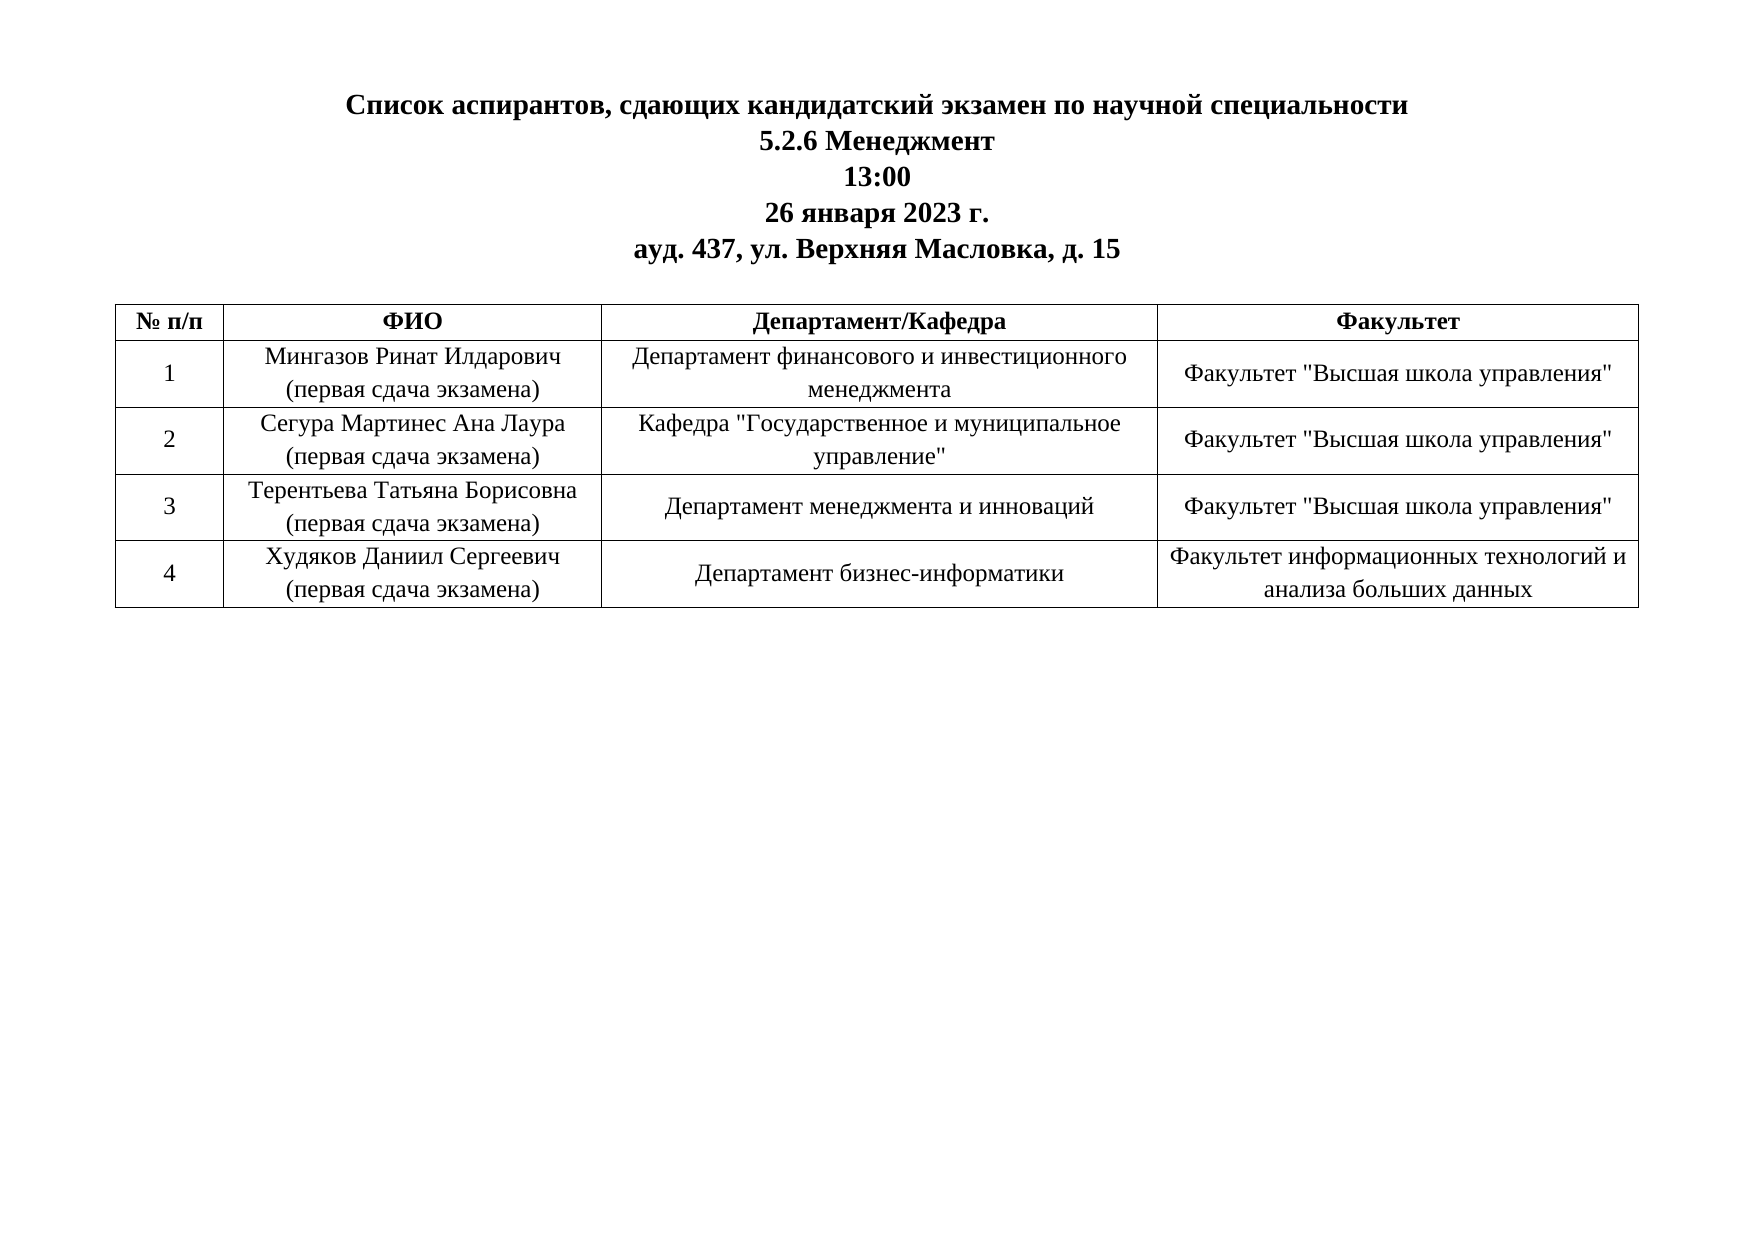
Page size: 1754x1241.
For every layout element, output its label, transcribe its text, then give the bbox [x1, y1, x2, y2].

table_cell Факультет информационных технологий и анализа больших данных [1158, 541, 1638, 607]
text Список аспирантов, сдающих кандидатский экзамен по научной специальности [118, 87, 1636, 121]
table_cell 1 [116, 341, 223, 407]
table_header Департамент/Кафедра [602, 305, 1157, 340]
table_cell Кафедра "Государственное и муниципальное управление" [602, 408, 1157, 474]
table_cell 3 [116, 475, 223, 540]
table_cell Факультет "Высшая школа управления" [1158, 408, 1638, 474]
text 5.2.6 Менеджмент [118, 123, 1636, 157]
table_header Факультет [1158, 305, 1638, 340]
table_header № п/п [116, 305, 223, 340]
text 26 января 2023 г. [118, 196, 1636, 229]
table_cell Департамент менеджмента и инноваций [602, 475, 1157, 540]
text 13:00 [118, 159, 1636, 193]
table_cell Факультет "Высшая школа управления" [1158, 475, 1638, 540]
table_cell Департамент бизнес-информатики [602, 541, 1157, 607]
table_cell 2 [116, 408, 223, 474]
table_cell Департамент финансового и инвестиционного менеджмента [602, 341, 1157, 407]
table_cell Сегура Мартинес Ана Лаура (первая сдача экзамена) [224, 408, 601, 474]
table_cell 4 [116, 541, 223, 607]
table_header ФИО [224, 305, 601, 340]
table_cell Факультет "Высшая школа управления" [1158, 341, 1638, 407]
table_cell Худяков Даниил Сергеевич (первая сдача экзамена) [224, 541, 601, 607]
table_cell Терентьева Татьяна Борисовна (первая сдача экзамена) [224, 475, 601, 540]
text ауд. 437, ул. Верхняя Масловка, д. 15 [118, 232, 1636, 265]
table_cell Мингазов Ринат Илдарович (первая сдача экзамена) [224, 341, 601, 407]
